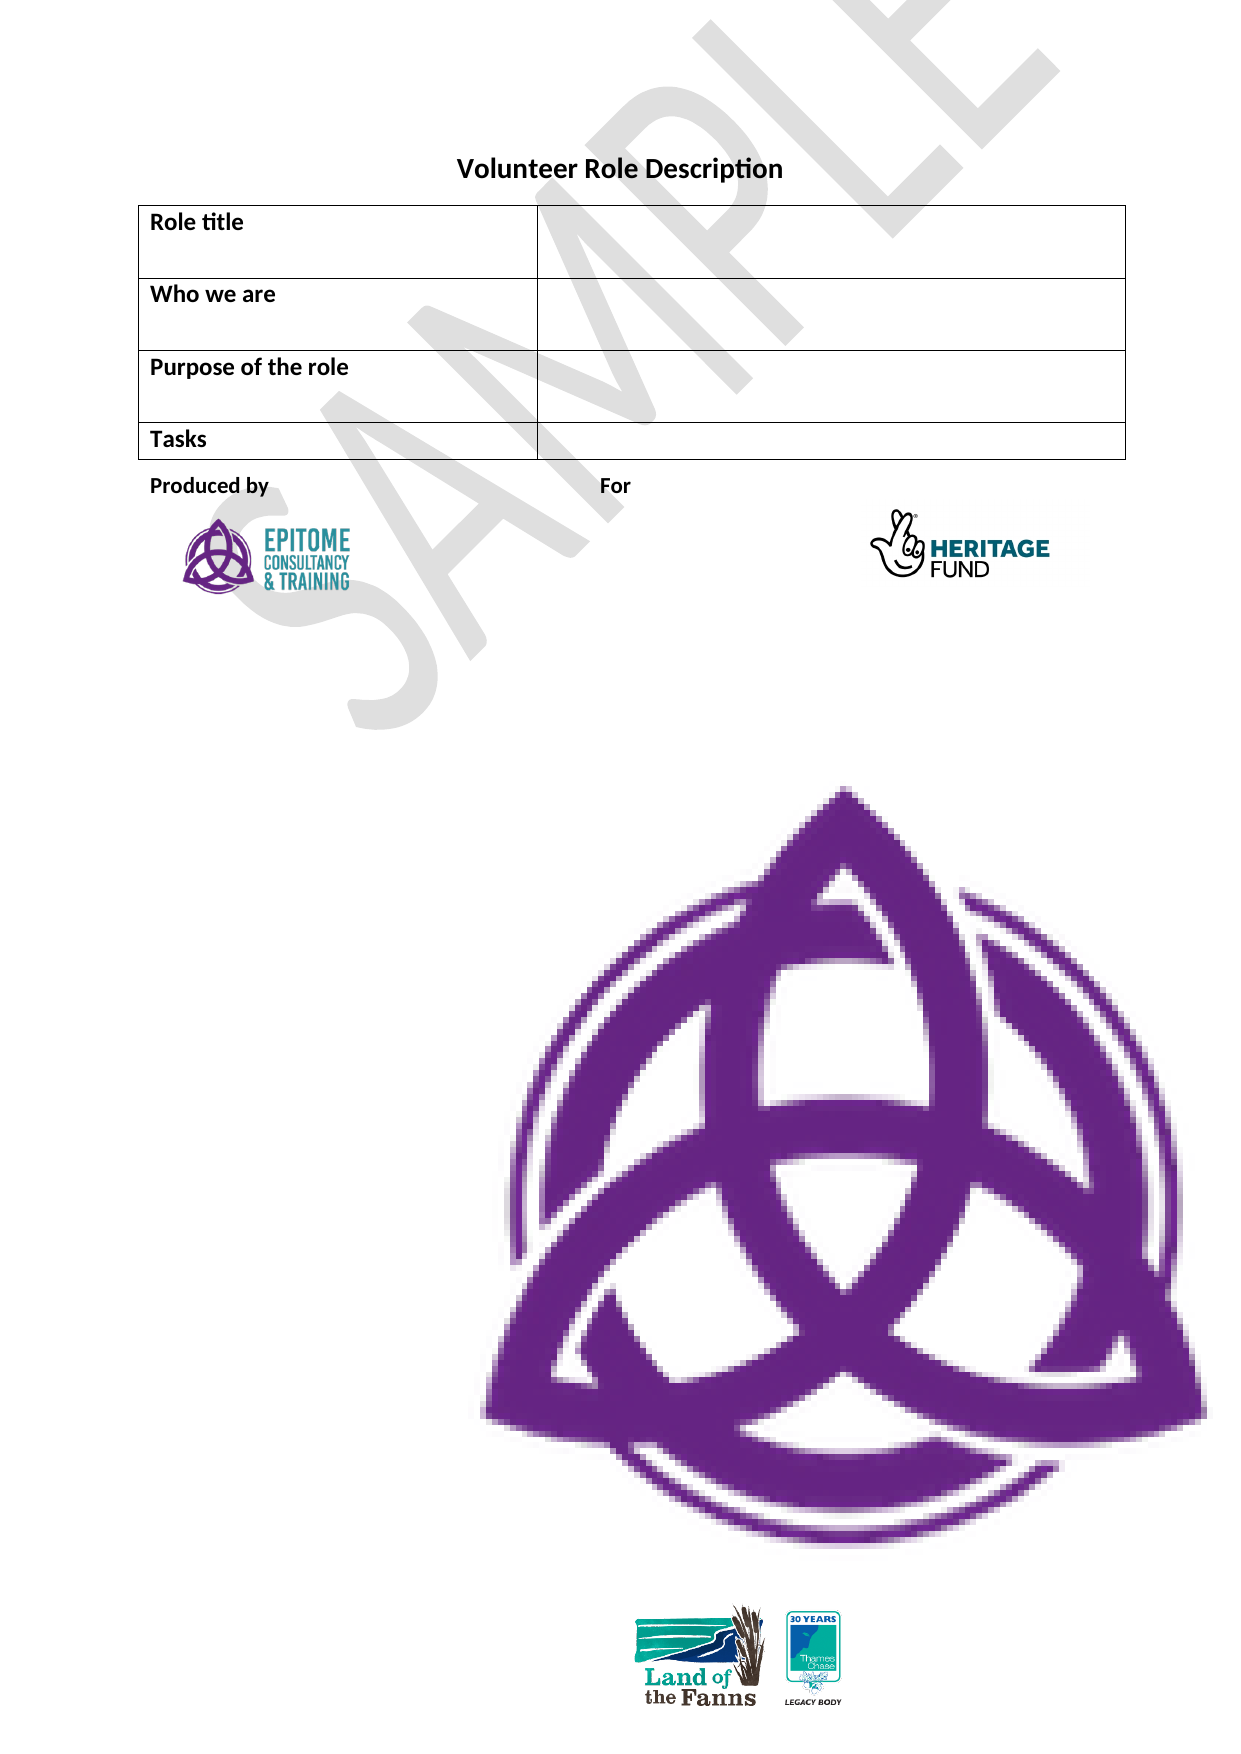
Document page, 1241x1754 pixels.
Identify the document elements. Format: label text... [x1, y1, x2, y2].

table_header Role title [139, 206, 537, 277]
table_cell Tasks [139, 423, 537, 459]
table_cell Purpose of the role [139, 351, 537, 422]
picture [150, 499, 1241, 1725]
text Volunteer Role Description [150, 150, 1090, 186]
table_cell [538, 423, 1125, 459]
table_cell Who we are [139, 279, 537, 350]
table_cell [538, 279, 1125, 350]
table_cell [538, 351, 1125, 422]
table_header [538, 206, 1125, 277]
